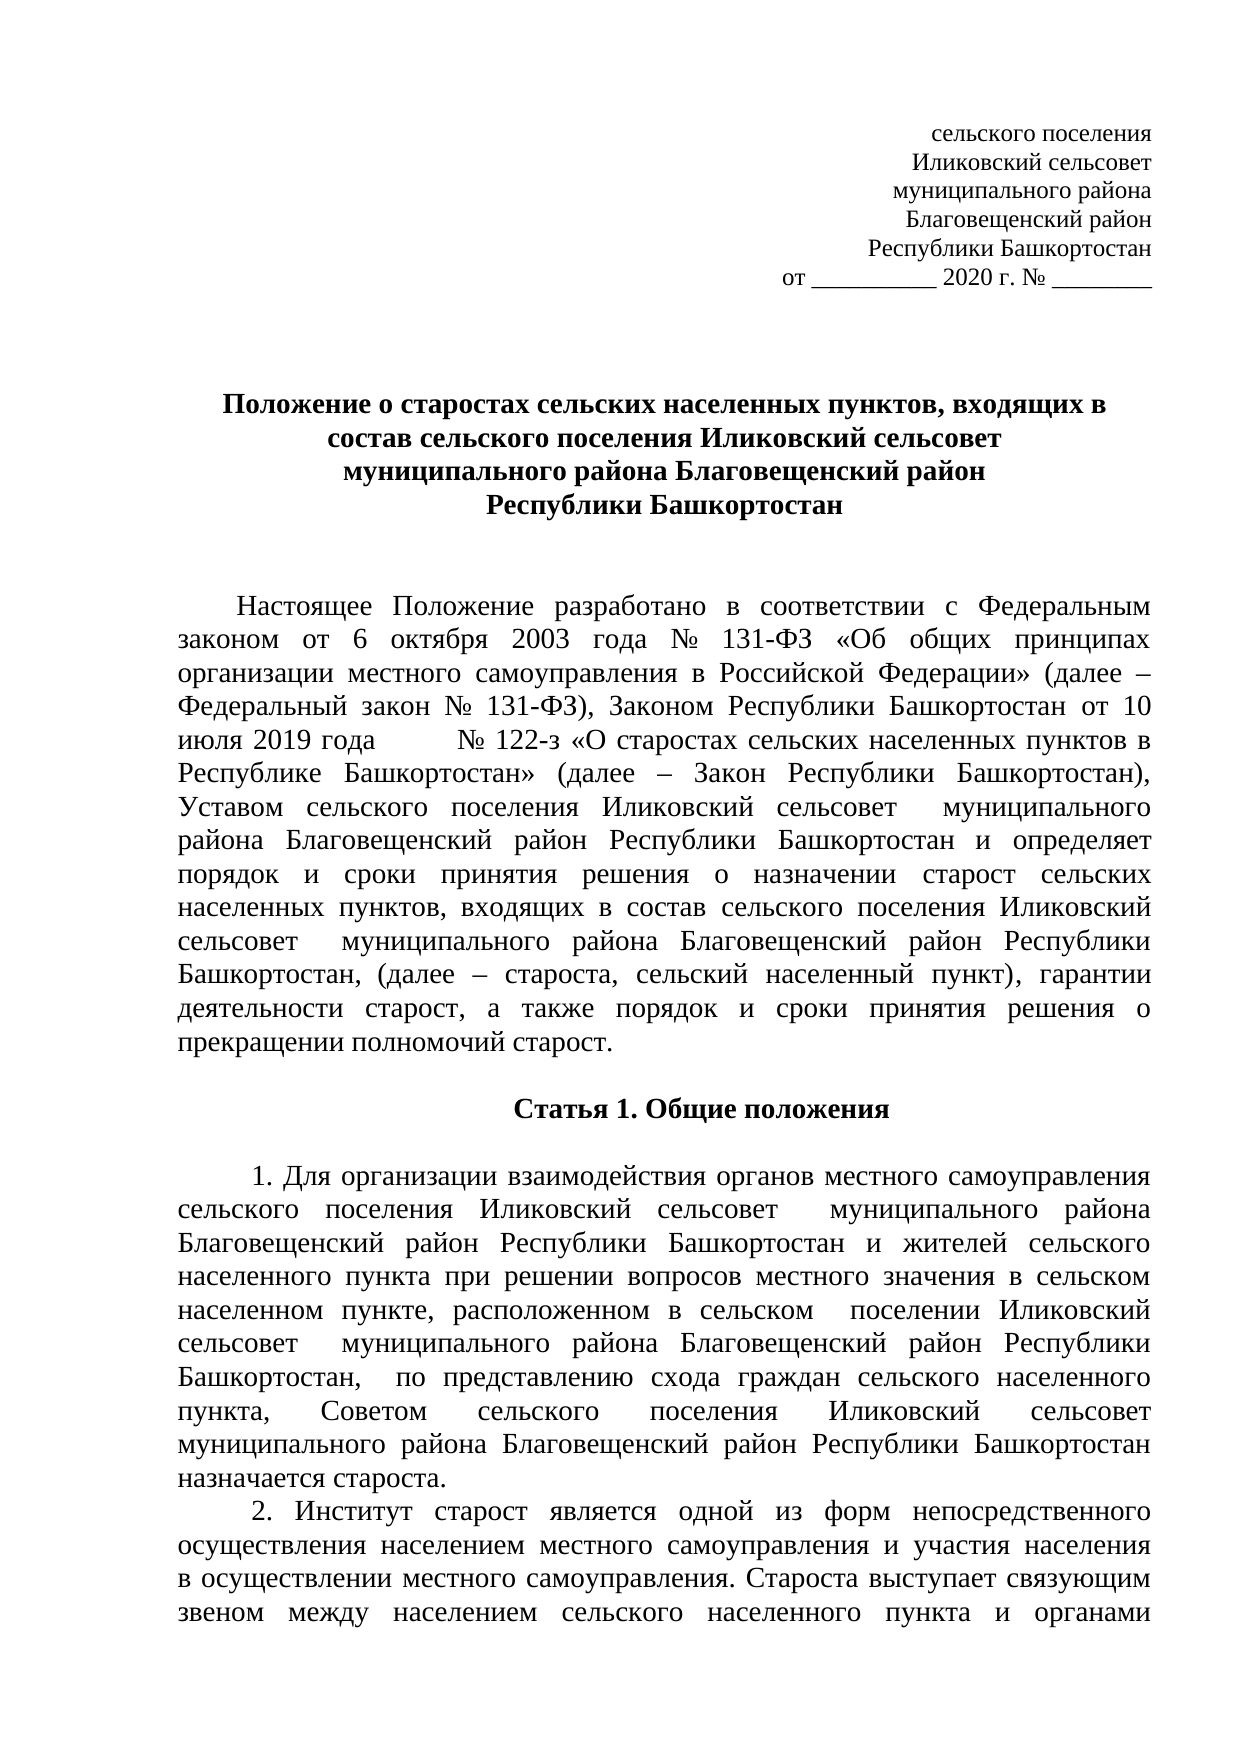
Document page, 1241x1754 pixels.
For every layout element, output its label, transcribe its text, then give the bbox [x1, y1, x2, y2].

text Иликовский сельсовет [177, 147, 1152, 176]
text 1. Для организации взаимодействия органов местного самоуправления сельского поселения Иликовский сельсовет муниципального района Благовещенский район Республики Башкортостан и жителей сельского населенного пункта при решении вопросов местного значения в сельском населенном пункте, расположенном в сельском поселении Иликовский сельсовет муниципального района Благовещенский район Республики Башкортостан, по представлению схода граждан сельского населенного пункта, Советом сельского поселения Иликовский сельсовет муниципального района Благовещенский район Республики Башкортостан назначается староста. [177, 1158, 1152, 1493]
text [177, 1493, 1152, 1627]
text от __________ 2020 г. № ________ [177, 262, 1152, 291]
text Республики Башкортостан [177, 233, 1152, 262]
text муниципального района Благовещенский район [177, 453, 1152, 487]
text муниципального района [177, 176, 1152, 204]
text Благовещенский район [177, 204, 1152, 233]
text сельского поселения [177, 118, 1152, 147]
text Настоящее Положение разработано в соответствии с Федеральным законом от 6 октября 2003 года № 131-ФЗ «Об общих принципах организации местного самоуправления в Российской Федерации» (далее – Федеральный закон № 131-ФЗ), Законом Республики Башкортостан от 10 июля 2019 года № 122-з «О старостах сельских населенных пунктов в Республике Башкортостан» (далее – Закон Республики Башкортостан), Уставом сельского поселения Иликовский сельсовет муниципального района Благовещенский район Республики Башкортостан и определяет порядок и сроки принятия решения о назначении старост сельских населенных пунктов, входящих в состав сельского поселения Иликовский сельсовет муниципального района Благовещенский район Республики Башкортостан, (далее – староста, сельский населенный пункт), гарантии деятельности старост, а также порядок и сроки принятия решения о прекращении полномочий старост. [177, 588, 1152, 1057]
text Статья 1. Общие положения [177, 1091, 1152, 1124]
text Республики Башкортостан [177, 487, 1152, 521]
text Положение о старостах сельских населенных пунктов, входящих в состав сельского поселения Иликовский сельсовет [177, 386, 1152, 453]
